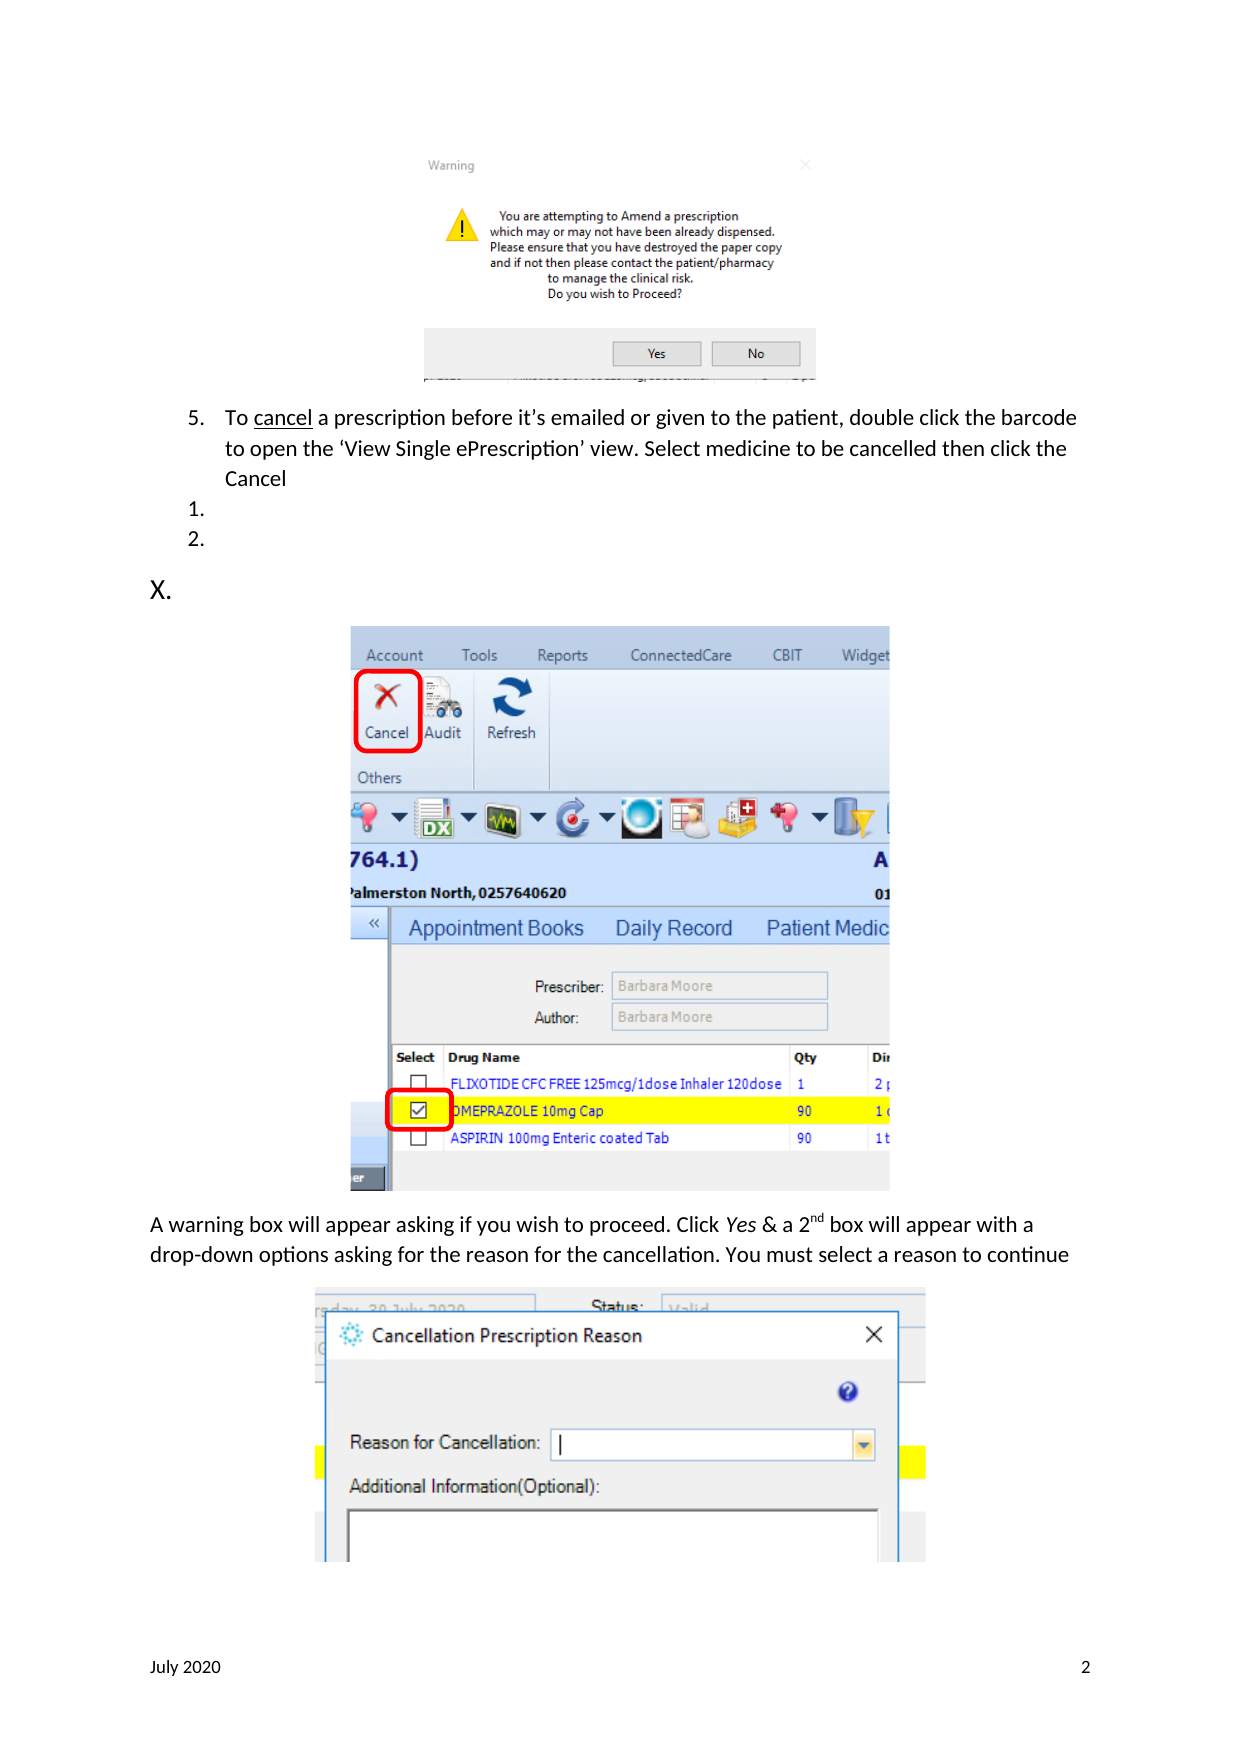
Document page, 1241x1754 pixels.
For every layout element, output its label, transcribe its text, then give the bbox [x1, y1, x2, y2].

picture [424, 150, 817, 385]
text X. [150, 571, 1090, 607]
text A warning box will appear asking if you wish to proceed. Click Yes & a 2nd box will appear with a drop-down options asking for the reason for the cancellation. You must select a reason to continue [150, 1210, 1090, 1268]
list To cancel a prescription before it’s emailed or given to the patient, double click the barcode to open the ‘View Single ePrescription’ view. Select medicine to be cancelled then click the Cancel [187, 403, 1090, 492]
picture [314, 1287, 926, 1562]
picture [350, 626, 890, 1191]
